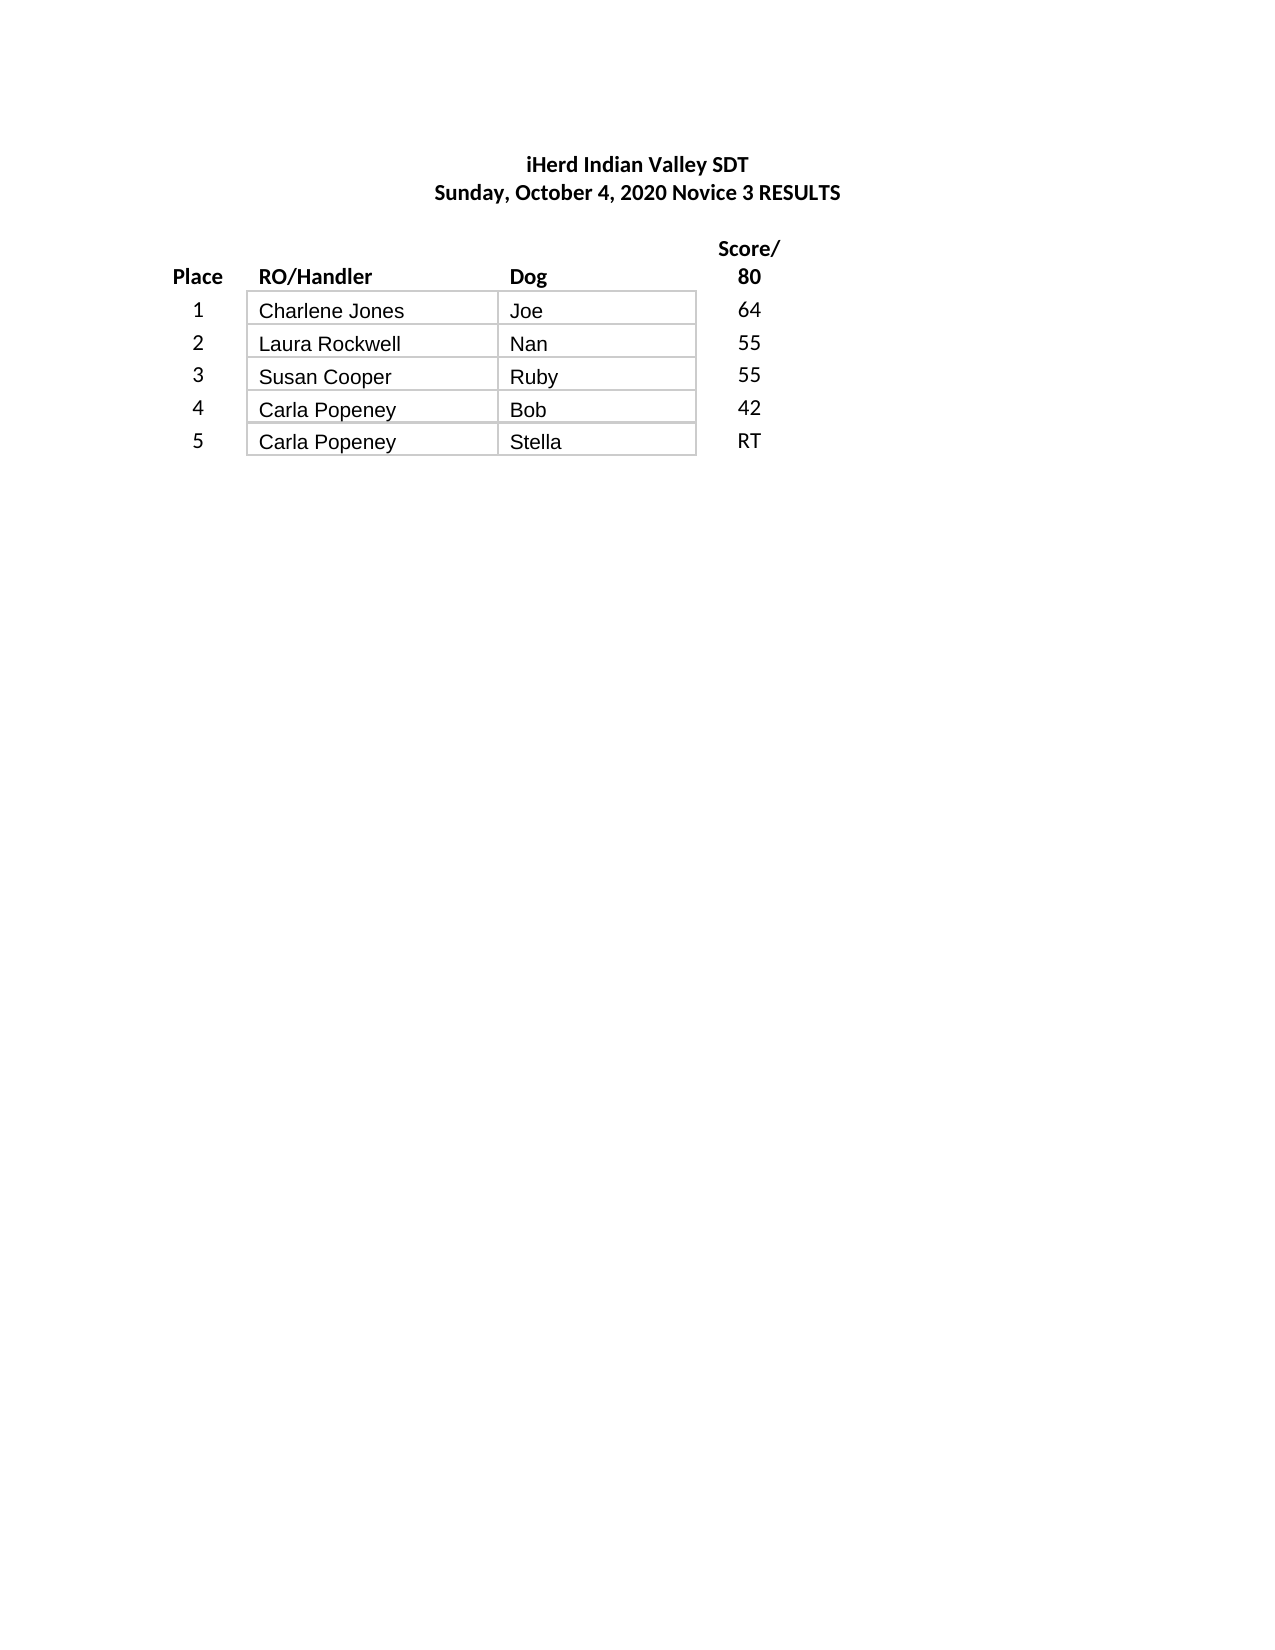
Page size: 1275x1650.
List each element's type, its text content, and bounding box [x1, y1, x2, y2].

table_cell Nan [499, 325, 695, 356]
table_cell Bob [499, 391, 695, 421]
table_cell Susan Cooper [248, 358, 497, 388]
table_cell RT [697, 421, 803, 454]
table_cell 64 [697, 290, 803, 323]
table_cell Charlene Jones [248, 292, 497, 323]
table_cell 55 [697, 356, 803, 388]
table_cell 2 [149, 323, 246, 356]
table_cell Joe [499, 292, 695, 323]
table_cell Carla Popeney [248, 424, 497, 454]
table_cell 42 [697, 389, 803, 421]
table_cell Carla Popeney [248, 391, 497, 421]
table_header RO/Handler [247, 234, 498, 290]
table_cell Laura Rockwell [248, 325, 497, 356]
table_cell Stella [499, 424, 695, 454]
table_header Dog [498, 234, 696, 290]
table_cell 5 [149, 421, 246, 454]
table_cell Ruby [499, 358, 695, 388]
table_cell 3 [149, 356, 246, 388]
text iHerd Indian Valley SDT [150, 150, 1125, 178]
table_cell 55 [697, 323, 803, 356]
table_cell 4 [149, 389, 246, 421]
table_cell 1 [149, 290, 246, 323]
text Sunday, October 4, 2020 Novice 3 RESULTS [150, 178, 1125, 206]
table_header Score/80 [696, 234, 803, 290]
table_header Place [149, 234, 247, 290]
